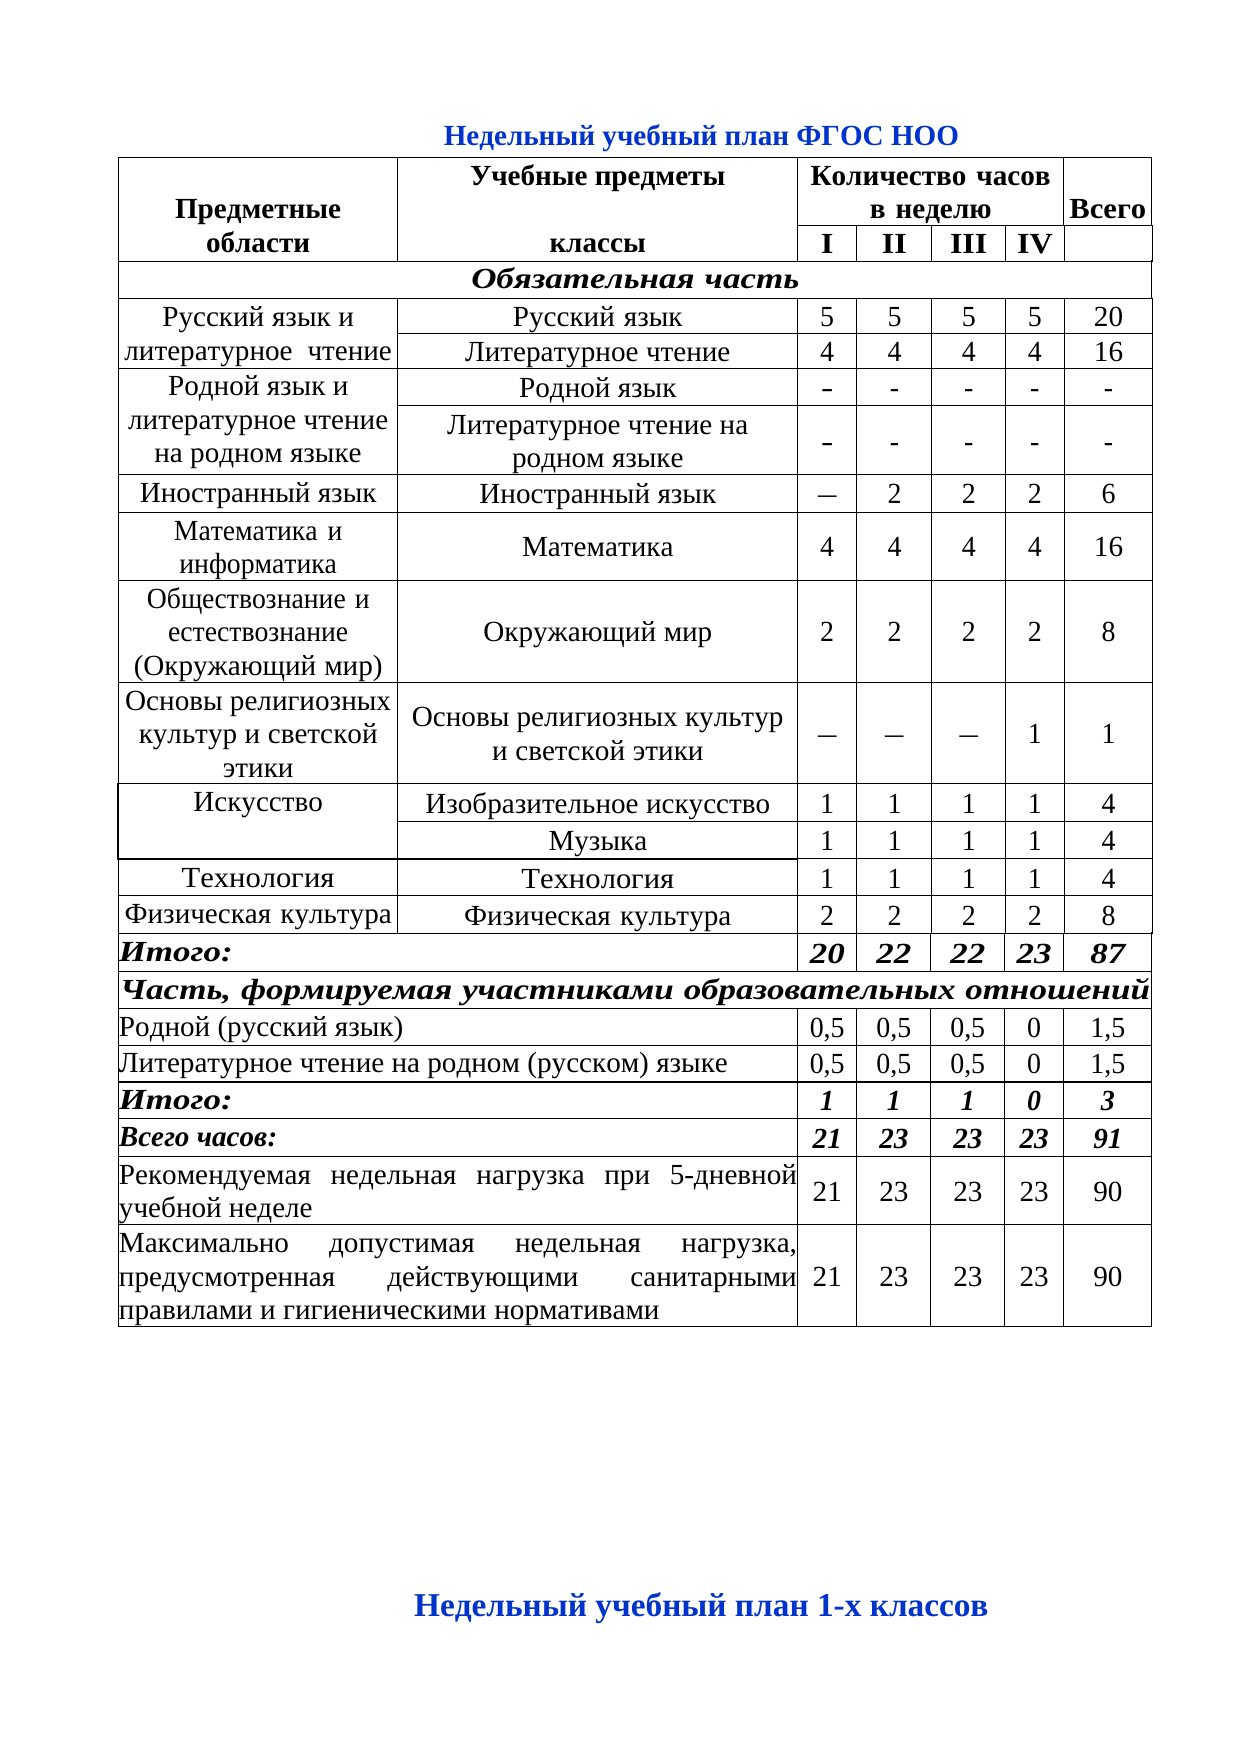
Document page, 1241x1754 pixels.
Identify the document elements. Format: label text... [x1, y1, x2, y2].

table_cell III [932, 226, 1005, 261]
table_cell 1 [1006, 784, 1064, 821]
table_cell II [857, 226, 931, 261]
table_cell Родной язык [398, 369, 797, 405]
table_cell Основы религиозных культур и светской этики [119, 683, 397, 783]
table_cell – [798, 475, 856, 512]
table_cell 20 [798, 934, 856, 971]
table_header Всего [1064, 158, 1151, 225]
table_cell Литературное чтение [398, 334, 797, 367]
table_cell 0,5 [857, 1046, 930, 1081]
table_cell 0 [1005, 1083, 1063, 1118]
table_cell Рекомендуемая недельная нагрузка при 5-дневной учебной неделе [119, 1157, 797, 1224]
table_cell 23 [931, 1157, 1004, 1224]
table_cell 23 [1005, 1157, 1063, 1224]
table_cell 4 [932, 513, 1005, 580]
table_cell 8 [1065, 896, 1152, 933]
table_cell 3 [1064, 1083, 1151, 1118]
table_cell 1 [798, 822, 856, 858]
table_cell 1,5 [1064, 1046, 1151, 1081]
table_cell 4 [1065, 859, 1152, 895]
table_cell 2 [932, 896, 1005, 933]
table_cell 87 [1064, 934, 1151, 971]
table_cell Обществознание и естествознание (Окружающий мир) [119, 581, 397, 682]
table_cell 2 [932, 475, 1005, 512]
table_cell Математика и информатика [119, 513, 397, 580]
table_cell Родной язык и литературное чтение на родном языке [119, 369, 397, 474]
table_cell 5 [798, 299, 856, 333]
table_cell 1 [798, 784, 856, 821]
table_cell - [798, 369, 856, 405]
table_cell 23 [1005, 1225, 1063, 1326]
table_cell 1 [1006, 683, 1064, 783]
table_cell 1 [857, 822, 931, 858]
table_cell 23 [857, 1157, 930, 1224]
table_cell 1 [857, 1083, 930, 1118]
table_cell Физическая культура [119, 896, 397, 933]
table_cell 2 [857, 581, 931, 682]
table_cell 1,5 [1064, 1009, 1151, 1044]
table_cell 1 [1006, 822, 1064, 858]
table_cell 4 [1065, 822, 1152, 858]
table_cell - [857, 369, 931, 405]
table_cell Основы религиозных культур и светской этики [398, 683, 797, 783]
table_header Учебные предметы классы [398, 158, 797, 261]
table_cell 0 [1005, 1009, 1063, 1044]
table_cell Часть, формируемая участниками образовательных отношений [119, 972, 1151, 1008]
table_cell 23 [931, 1119, 1004, 1156]
table_cell I [798, 226, 856, 261]
table_header Предметные области [119, 158, 397, 261]
table_cell 0,5 [931, 1009, 1004, 1044]
table_cell Русский язык и литературное чтение [119, 299, 397, 367]
table_cell 22 [931, 934, 1004, 971]
table_cell - [932, 406, 1005, 474]
table_cell 2 [1006, 896, 1064, 933]
table_cell Всего часов: [119, 1119, 797, 1156]
table_cell 4 [932, 334, 1005, 367]
table_cell 0,5 [798, 1009, 856, 1044]
table_cell 2 [857, 475, 931, 512]
table_cell [1065, 226, 1152, 261]
table_cell Музыка [398, 822, 797, 858]
table_cell IV [1006, 226, 1064, 261]
table_cell 4 [798, 334, 856, 367]
table_cell 1 [857, 784, 931, 821]
table_cell 2 [857, 896, 931, 933]
table_cell Окружающий мир [398, 581, 797, 682]
table_cell 4 [1065, 784, 1152, 821]
table_cell 4 [857, 334, 931, 367]
table_cell - [857, 406, 931, 474]
table_cell 91 [1064, 1119, 1151, 1156]
table_cell 16 [1065, 513, 1152, 580]
table_cell 2 [1006, 475, 1064, 512]
text Недельный учебный план ФГОС НОО [177, 118, 1152, 152]
table_cell 90 [1064, 1225, 1151, 1326]
table_cell 0,5 [798, 1046, 856, 1081]
table_cell 8 [1065, 581, 1152, 682]
table_cell 4 [1006, 513, 1064, 580]
table_cell 2 [798, 896, 856, 933]
table_cell Технология [119, 860, 397, 895]
table_cell 21 [798, 1157, 856, 1224]
table_cell 2 [798, 581, 856, 682]
text Недельный учебный план 1-х классов [177, 1586, 1152, 1624]
table_cell - [798, 406, 856, 474]
table_cell Изобразительное искусство [398, 784, 797, 821]
table_cell 1 [1065, 683, 1152, 783]
table_cell - [932, 369, 1005, 405]
table_cell Итого: [119, 1083, 797, 1118]
table_cell 1 [857, 859, 931, 895]
table_cell 16 [1065, 334, 1152, 367]
table_cell 0 [1005, 1046, 1063, 1081]
table_cell Обязательная часть [119, 262, 1151, 298]
table_cell Русский язык [398, 299, 797, 333]
table_cell 23 [857, 1119, 930, 1156]
table_cell Искусство [119, 784, 397, 858]
table_cell 4 [857, 513, 931, 580]
table_cell - [1006, 406, 1064, 474]
table_cell Математика [398, 513, 797, 580]
table_cell 23 [857, 1225, 930, 1326]
table_cell Физическая культура [398, 896, 797, 933]
table_cell Иностранный язык [398, 475, 797, 512]
table_cell 5 [857, 299, 931, 333]
table_header Количество часов в неделю [798, 158, 1063, 225]
table_cell 22 [857, 934, 930, 971]
table_cell 1 [798, 1083, 856, 1118]
table_cell 1 [931, 1083, 1004, 1118]
table_cell 23 [1005, 1119, 1063, 1156]
table_cell - [1006, 369, 1064, 405]
table_cell – [857, 683, 931, 783]
table_cell 5 [932, 299, 1005, 333]
table_cell Литературное чтение на родном языке [398, 406, 797, 474]
table_cell 21 [798, 1225, 856, 1326]
table_cell 1 [932, 822, 1005, 858]
table_cell 5 [1006, 299, 1064, 333]
table_cell - [1065, 406, 1152, 474]
table_cell 0,5 [931, 1046, 1004, 1081]
table_cell Максимально допустимая недельная нагрузка, предусмотренная действующими санитарными правилами и гигиеническими нормативами [119, 1225, 797, 1326]
table_cell 4 [798, 513, 856, 580]
table_cell 23 [1005, 934, 1063, 971]
table_cell 1 [798, 859, 856, 895]
table_cell 1 [1006, 859, 1064, 895]
table_cell 0,5 [857, 1009, 930, 1044]
table_cell 4 [1006, 334, 1064, 367]
table_cell 20 [1065, 299, 1152, 333]
table_cell 1 [932, 859, 1005, 895]
table_cell Технология [398, 860, 797, 895]
table_cell 2 [932, 581, 1005, 682]
table_cell 23 [931, 1225, 1004, 1326]
table_cell 21 [798, 1119, 856, 1156]
table_cell 6 [1065, 475, 1152, 512]
table_cell – [798, 683, 856, 783]
table_cell – [932, 683, 1005, 783]
table_cell Родной (русский язык) [119, 1009, 797, 1044]
table_cell 90 [1064, 1157, 1151, 1224]
table_cell Литературное чтение на родном (русском) языке [119, 1046, 797, 1081]
table_cell 1 [932, 784, 1005, 821]
table_cell Итого: [119, 934, 797, 971]
table_cell - [1065, 369, 1152, 405]
table_cell Иностранный язык [119, 475, 397, 512]
table_cell 2 [1006, 581, 1064, 682]
